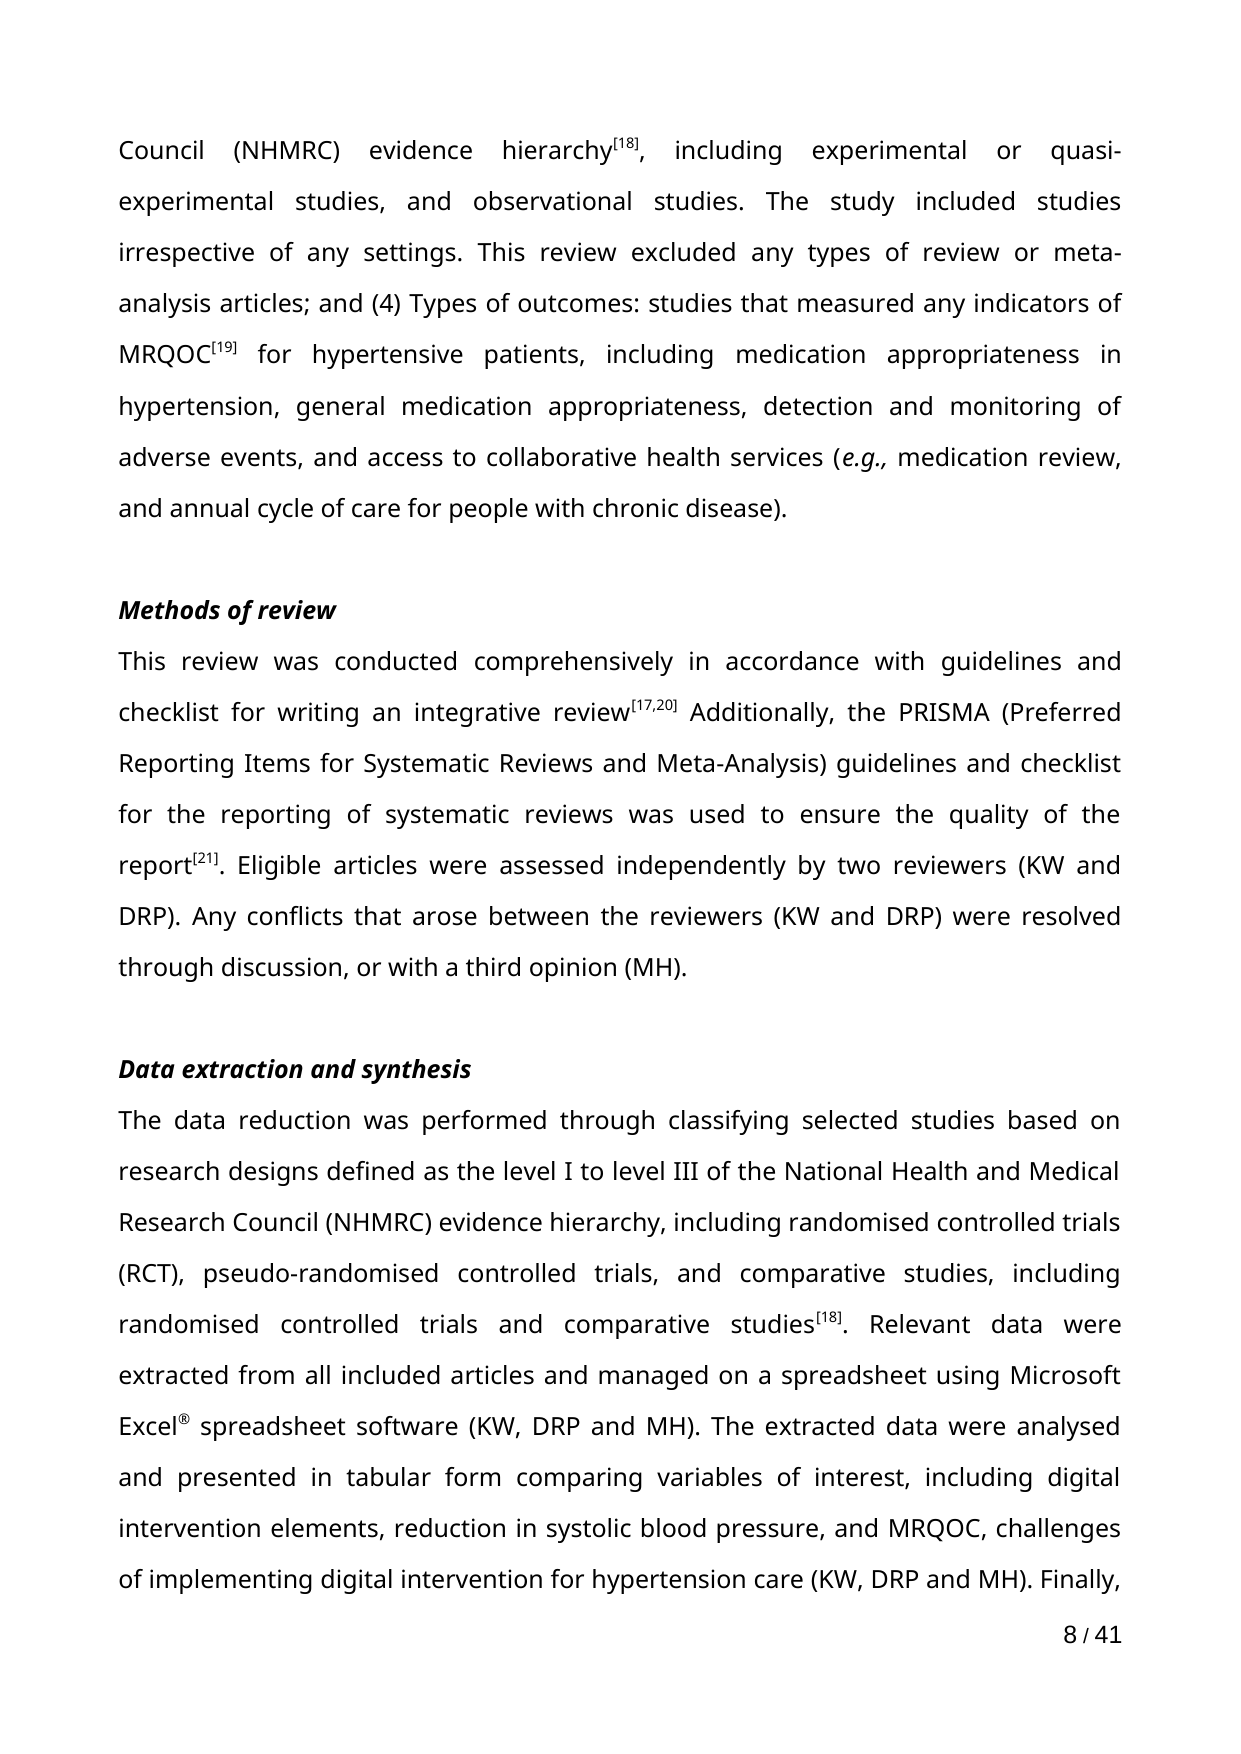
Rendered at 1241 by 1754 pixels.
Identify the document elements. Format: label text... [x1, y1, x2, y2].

subtitle Methods of review [118, 592, 1122, 626]
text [118, 133, 1122, 524]
subtitle Data extraction and synthesis [118, 1052, 1122, 1086]
text This review was conducted comprehensively in accordance with guidelines and checklist for writing an integrative review[17,20] Additionally, the PRISMA (Preferred Reporting Items for Systematic Reviews and Meta-Analysis) guidelines and checklist for the reporting of systematic reviews was used to ensure the quality of the report[21]. Eligible articles were assessed independently by two reviewers (KW and DRP). Any conflicts that arose between the reviewers (KW and DRP) were resolved through discussion, or with a third opinion (MH). [118, 643, 1122, 984]
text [118, 1103, 1122, 1596]
